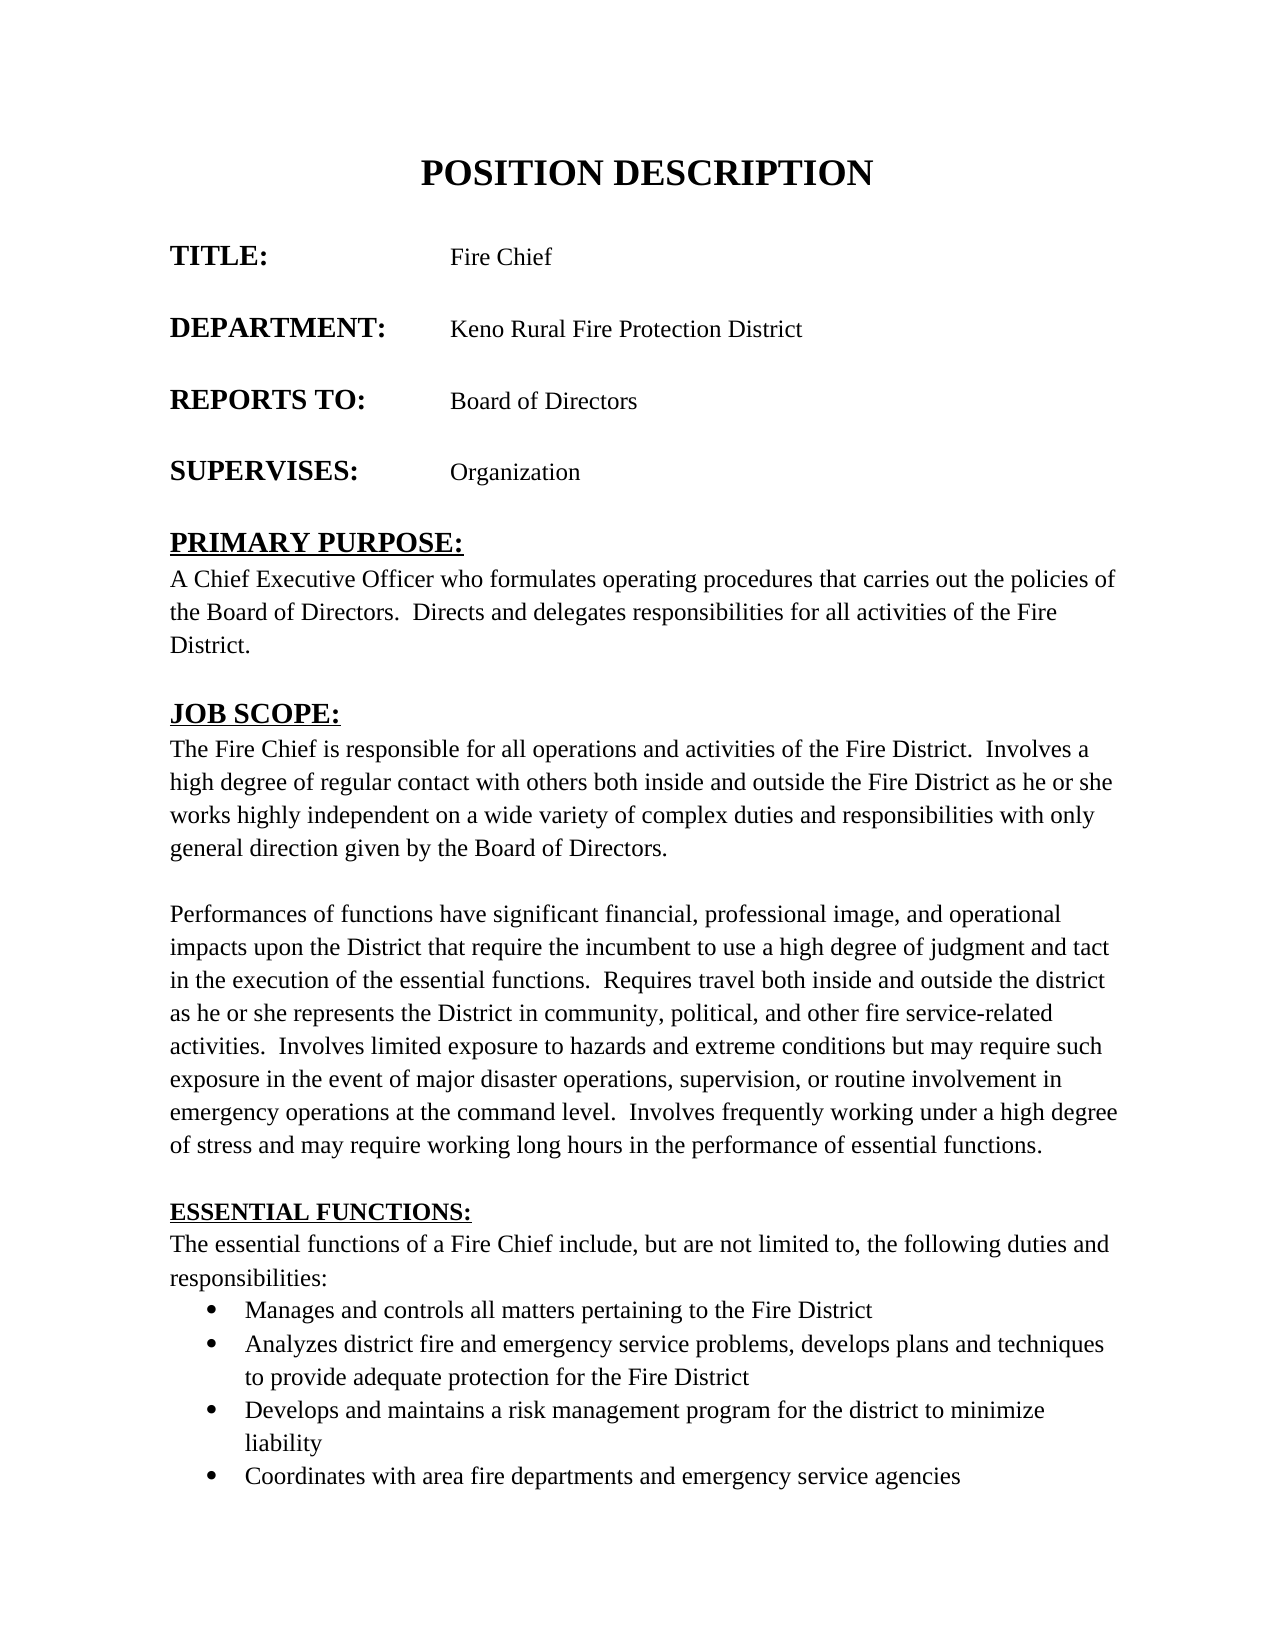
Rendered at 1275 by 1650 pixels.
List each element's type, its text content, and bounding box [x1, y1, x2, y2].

text PRIMARY PURPOSE: [169, 525, 1125, 559]
text POSITION DESCRIPTION [169, 150, 1125, 193]
list Manages and controls all matters pertaining to the Fire District [207, 1296, 1125, 1324]
text SUPERVISES: Organization [169, 453, 1125, 487]
text ESSENTIAL FUNCTIONS: [169, 1197, 1125, 1225]
text DEPARTMENT: Keno Rural Fire Protection District [169, 310, 1125, 344]
text REPORTS TO: Board of Directors [169, 382, 1125, 416]
list Analyzes district fire and emergency service problems, develops plans and techniques to provide adequate protection for the Fire District [207, 1329, 1125, 1390]
text JOB SCOPE: [169, 696, 1125, 729]
text The Fire Chief is responsible for all operations and activities of the Fire District. Involves a high degree of regular contact with others both inside and outside the Fire District as he or she works highly independent on a wide variety of complex duties and responsibilities with only general direction given by the Board of Directors. [169, 734, 1125, 862]
text A Chief Executive Officer who formulates operating procedures that carries out the policies of the Board of Directors. Directs and delegates responsibilities for all activities of the Fire District. [169, 564, 1125, 658]
text Performances of functions have significant financial, professional image, and operational impacts upon the District that require the incumbent to use a high degree of judgment and tact in the execution of the essential functions. Requires travel both inside and outside the district as he or she represents the District in community, political, and other fire service-related activities. Involves limited exposure to hazards and extreme conditions but may require such exposure in the event of major disaster operations, supervision, or routine involvement in emergency operations at the command level. Involves frequently working under a high degree of stress and may require working long hours in the performance of essential functions. [169, 899, 1125, 1159]
list Coordinates with area fire departments and emergency service agencies [207, 1461, 1125, 1489]
text TITLE: Fire Chief [169, 238, 1125, 272]
text The essential functions of a Fire Chief include, but are not limited to, the following duties and responsibilities: [169, 1229, 1125, 1291]
list Develops and maintains a risk management program for the district to minimize liability [207, 1395, 1125, 1456]
